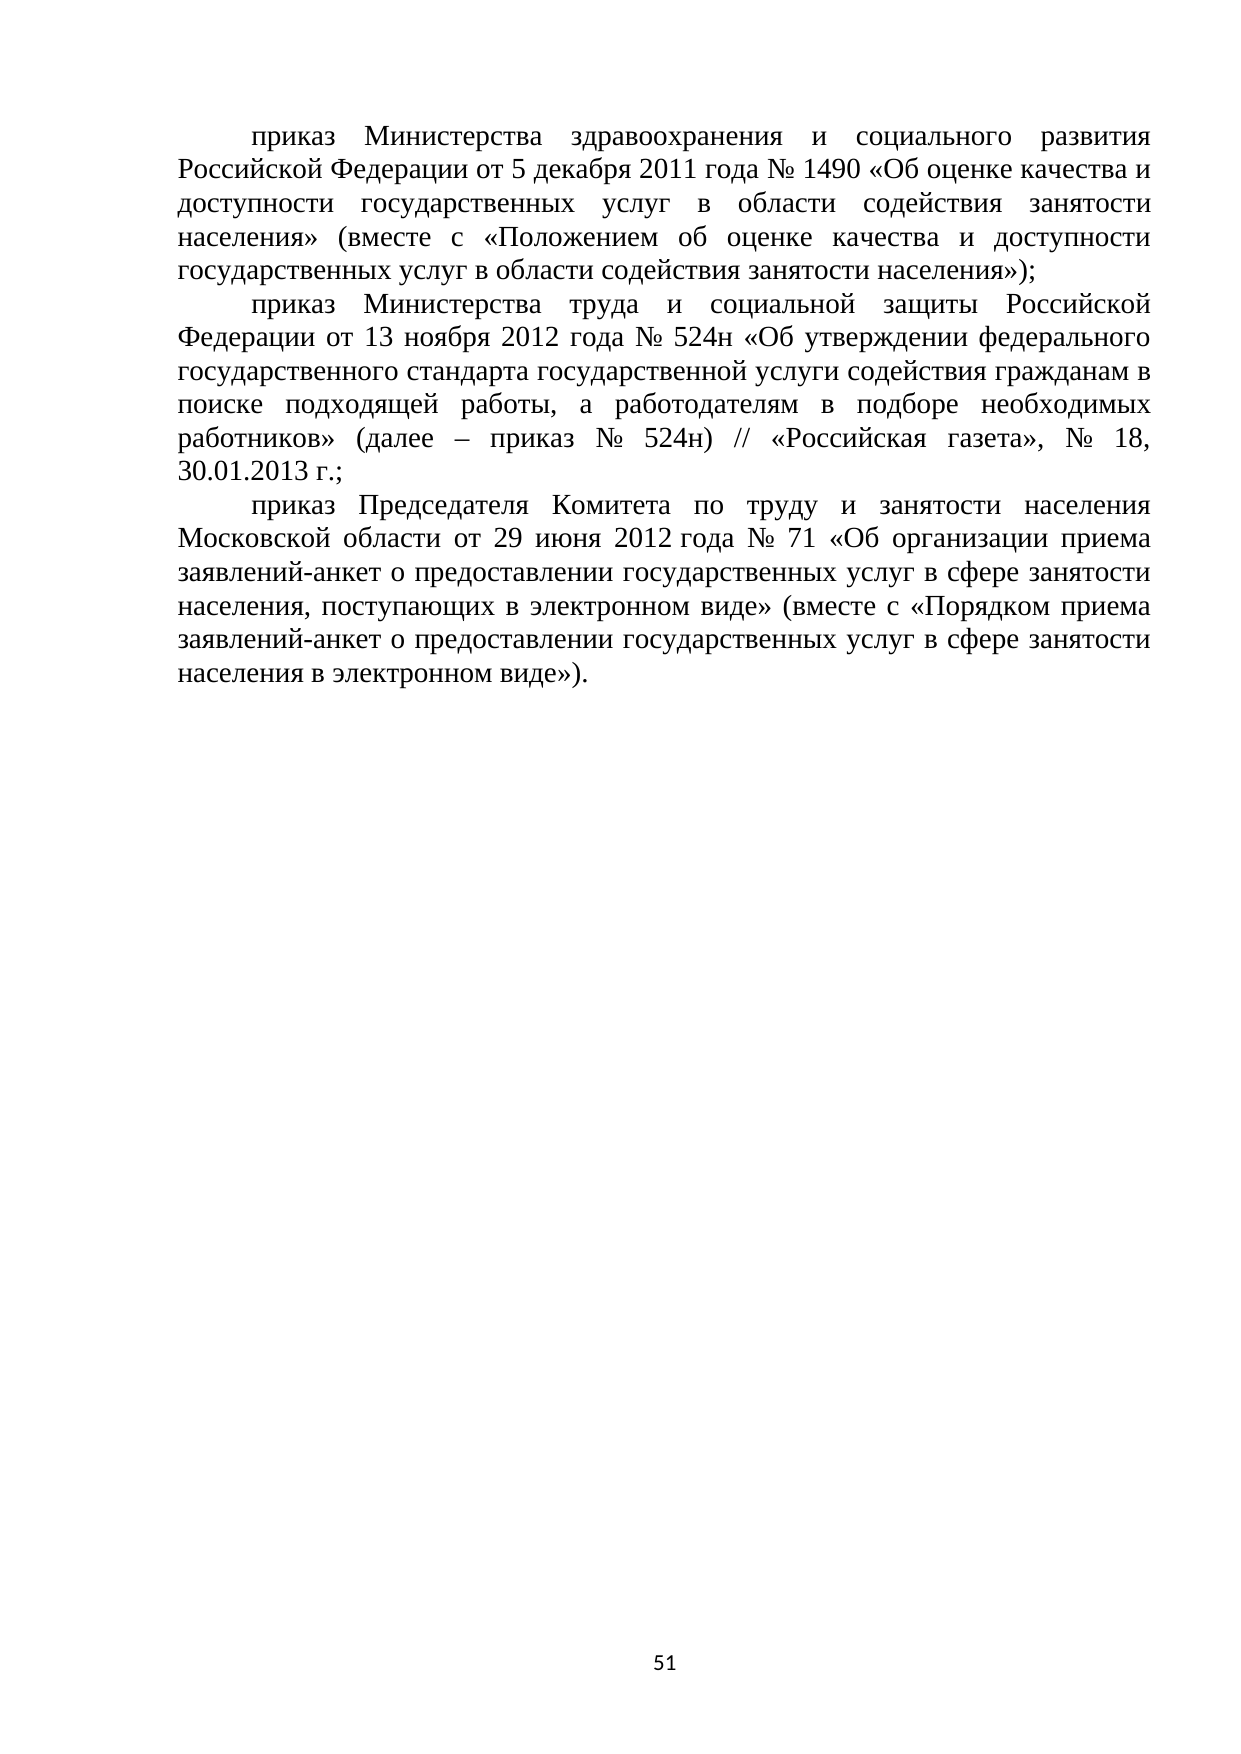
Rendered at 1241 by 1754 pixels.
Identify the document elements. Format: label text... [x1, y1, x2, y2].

text приказ Председателя Комитета по труду и занятости населения Московской области от 29 июня 2012 года № 71 «Об организации приема заявлений-анкет о предоставлении государственных услуг в сфере занятости населения, поступающих в электронном виде» (вместе с «Порядком приема заявлений-анкет о предоставлении государственных услуг в сфере занятости населения в электронном виде»). [177, 487, 1152, 688]
text приказ Министерства здравоохранения и социального развития Российской Федерации от 5 декабря 2011 года № 1490 «Об оценке качества и доступности государственных услуг в области содействия занятости населения» (вместе с «Положением об оценке качества и доступности государственных услуг в области содействия занятости населения»); [177, 118, 1152, 286]
text приказ Министерства труда и социальной защиты Российской Федерации от 13 ноября 2012 года № 524н «Об утверждении федерального государственного стандарта государственной услуги содействия гражданам в поиске подходящей работы, а работодателям в подборе необходимых работников» (далее – приказ № 524н) // «Российская газета», № 18, 30.01.2013 г.; [177, 286, 1152, 487]
